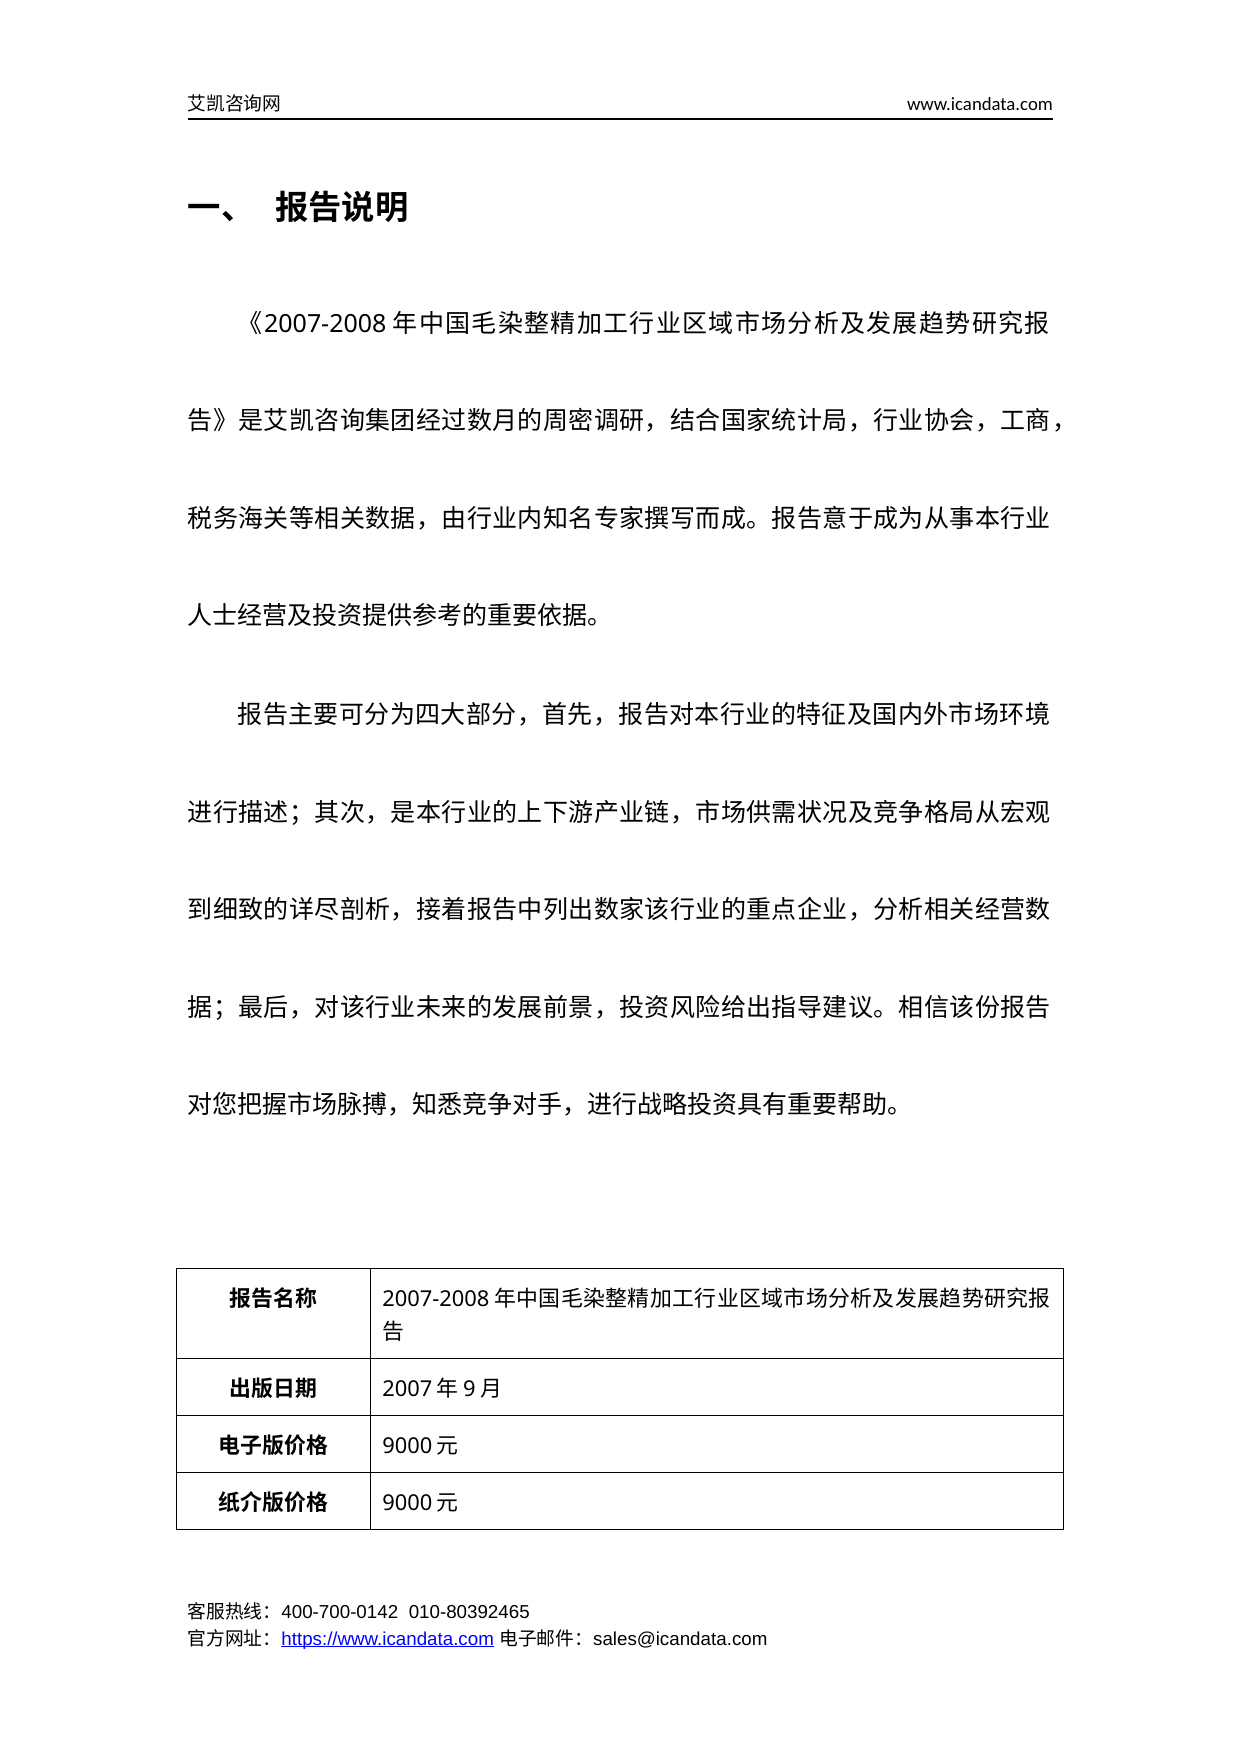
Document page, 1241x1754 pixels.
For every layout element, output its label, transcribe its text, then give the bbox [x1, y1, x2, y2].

table_header 2007-2008年中国毛染整精加工行业区域市场分析及发展趋势研究报告 [371, 1269, 1063, 1358]
table_cell 2007年9月 [371, 1359, 1063, 1415]
table_cell 电子版价格 [177, 1416, 370, 1472]
table_cell 出版日期 [177, 1359, 370, 1415]
table_header 报告名称 [177, 1269, 370, 1358]
subtitle 报告说明 [187, 172, 1053, 237]
text 《2007-2008年中国毛染整精加工行业区域市场分析及发展趋势研究报告》是艾凯咨询集团经过数月的周密调研，结合国家统计局，行业协会，工商，税务海关等相关数据，由行业内知名专家撰写而成。报告意于成为从事本行业人士经营及投资提供参考的重要依据。 [187, 289, 1053, 646]
table_cell 纸介版价格 [177, 1473, 370, 1529]
table_cell 9000元 [371, 1416, 1063, 1472]
table_cell 9000元 [371, 1473, 1063, 1529]
text 报告主要可分为四大部分，首先，报告对本行业的特征及国内外市场环境进行描述；其次，是本行业的上下游产业链，市场供需状况及竞争格局从宏观到细致的详尽剖析，接着报告中列出数家该行业的重点企业，分析相关经营数据；最后，对该行业未来的发展前景，投资风险给出指导建议。相信该份报告对您把握市场脉搏，知悉竞争对手，进行战略投资具有重要帮助。 [187, 681, 1053, 1136]
